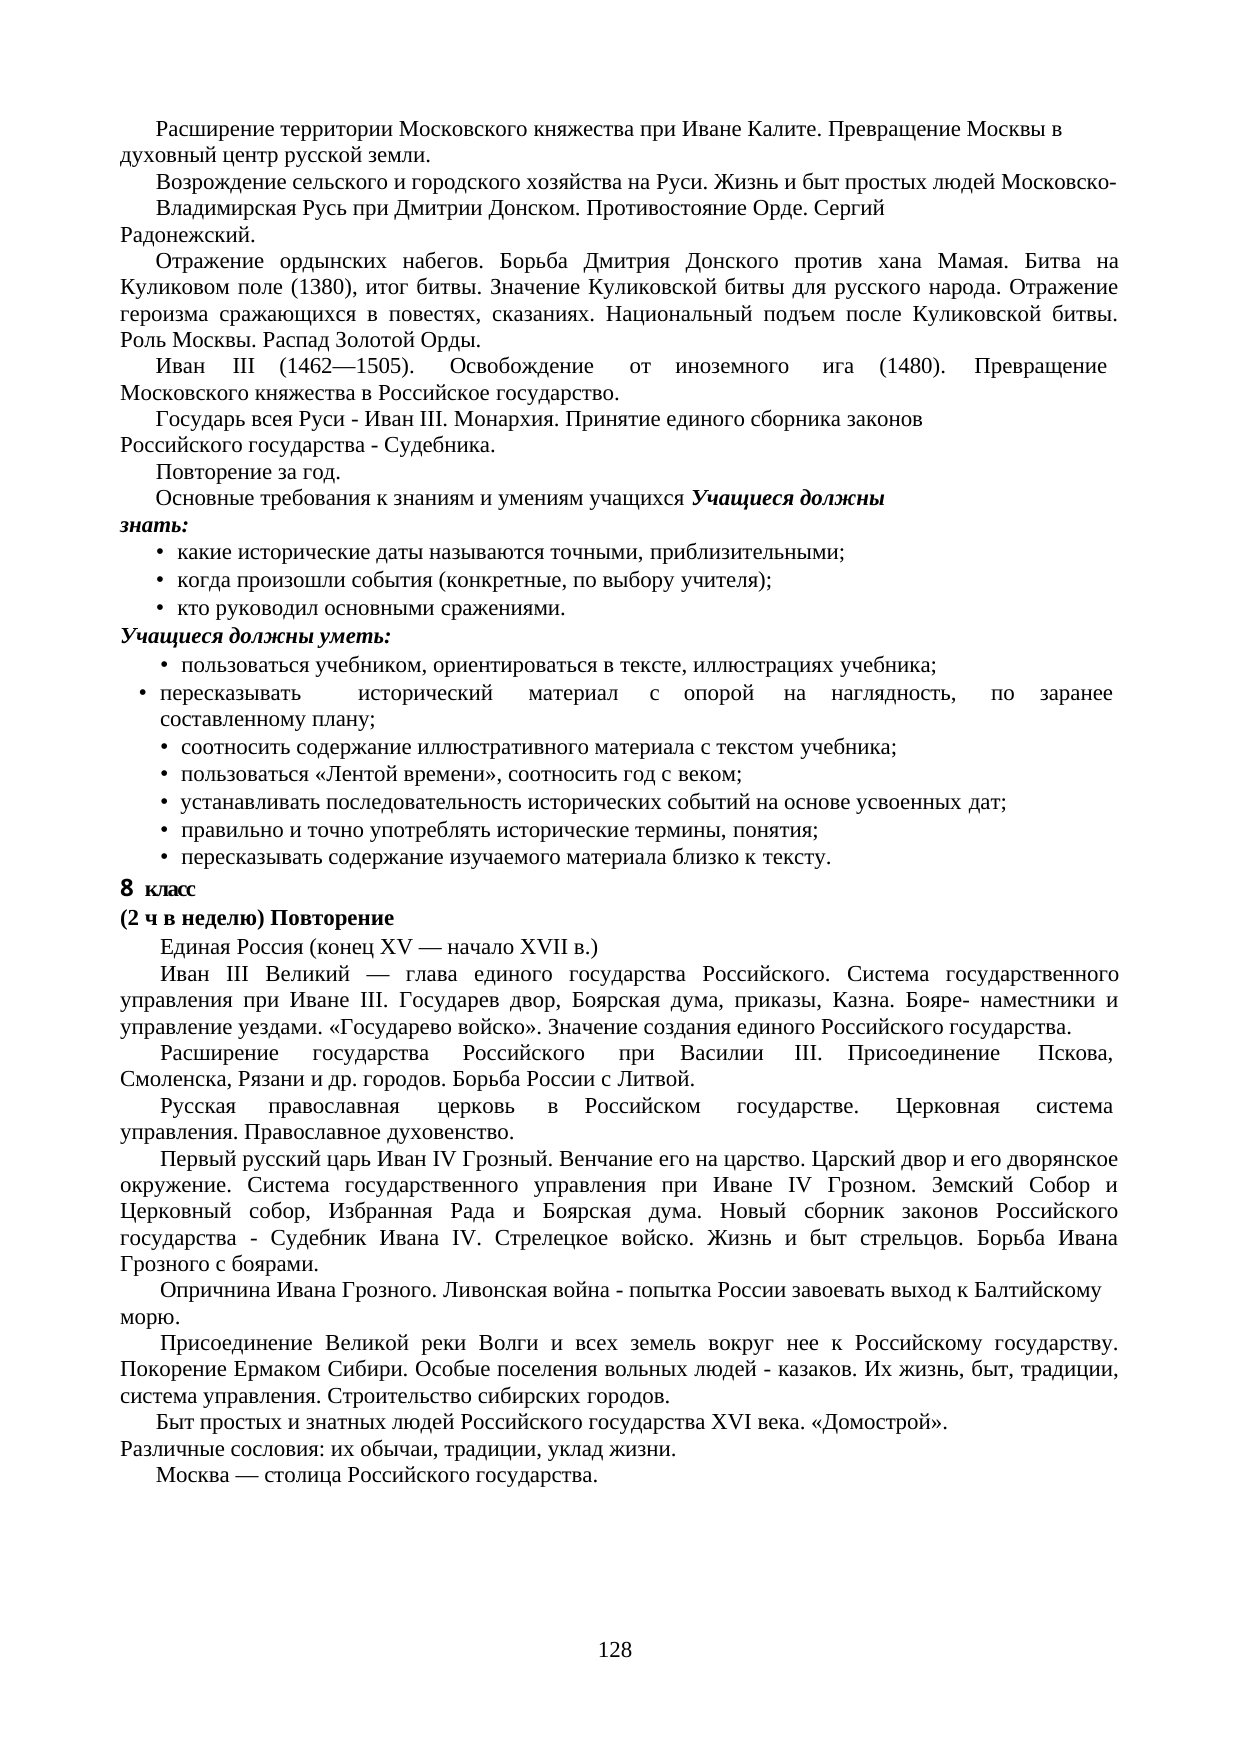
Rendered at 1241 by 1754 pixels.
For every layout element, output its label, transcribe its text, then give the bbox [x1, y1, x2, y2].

list когда произошли события (конкретные, по выбору учителя); [156, 565, 1134, 593]
list пересказывать содержание изучаемого материала близко к тексту. [160, 842, 1134, 870]
text Опричнина Ивана Грозного. Ливонская война - попытка России завоевать выход к Балтийскому морю. [120, 1276, 1134, 1329]
text Москва — столица Российского государства. [156, 1461, 1134, 1487]
text Присоединение Великой реки Волги и всех земель вокруг нее к Российскому государству. Покорение Ермаком Сибири. Особые поселения вольных людей - казаков. Их жизнь, быт, традиции, система управления. Строительство сибирских городов. [120, 1329, 1121, 1408]
text Радонежский. [120, 221, 1134, 247]
list пользоваться учебником, ориентироваться в тексте, иллюстрациях учебника; [160, 649, 1134, 678]
list устанавливать последовательность исторических событий на основе усвоенных дат; [160, 787, 1134, 815]
text Учащиеся должны уметь: [120, 621, 1134, 649]
text Первый русский царь Иван IV Грозный. Венчание его на царство. Царский двор и его дворянское окружение. Система государственного управления при Иване IV Грозном. Земский Собор и Церковный собор, Избранная Рада и Боярская дума. Новый сборник законов Российского государства - Судебник Ивана IV. Стрелецкое войско. Жизнь и быт стрельцов. Борьба Ивана Грозного с боярами. [120, 1144, 1120, 1276]
text Основные требования к знаниям и умениям учащихся Учащиеся должны знать: [120, 484, 953, 537]
text Государь всея Руси - Иван III. Монархия. Принятие единого сборника законов Российского государства - Судебника. [120, 405, 1003, 458]
list кто руководил основными сражениями. [156, 593, 1134, 620]
text Различные сословия: их обычаи, традиции, уклад жизни. [120, 1434, 1134, 1461]
text Иван III (1462—1505). Освобождение от иноземного ига (1480). Превращение Московского княжества в Российское государство. [120, 352, 1120, 405]
text (2 ч в неделю) Повторение [120, 903, 1134, 932]
text Повторение за год. [156, 458, 1134, 484]
list какие исторические даты называются точными, приблизительными; [156, 537, 1134, 565]
text Единая Россия (конец XV — начало XVII в.) [160, 932, 1134, 960]
list соотносить содержание иллюстративного материала с текстом учебника; [160, 732, 1134, 759]
list пересказывать исторический материал с опорой на наглядность, по заранее составленному плану; [138, 678, 1119, 732]
list пользоваться «Лентой времени», соотносить год с веком; [160, 759, 1134, 787]
text Расширение государства Российского при Василии III. Присоединение Пскова, Смоленска, Рязани и др. городов. Борьба России с Литвой. [120, 1039, 1121, 1092]
text Русская православная церковь в Российском государстве. Церковная система управления. Православное духовенство. [120, 1092, 1120, 1144]
text Быт простых и знатных людей Российского государства XVI века. «Домострой». [156, 1408, 1134, 1434]
text Расширение территории Московского княжества при Иване Калите. Превращение Москвы в духовный центр русской земли. [120, 115, 1119, 168]
list класс [120, 870, 1134, 903]
text Возрождение сельского и городского хозяйства на Руси. Жизнь и быт простых людей Московско-Владимирская Русь при Дмитрии Донском. Противостояние Орде. Сергий [156, 168, 1120, 221]
text Иван III Великий — глава единого государства Российского. Система государственного управления при Иване III. Государев двор, Боярская дума, приказы, Казна. Бояре- наместники и управление уездами. «Государево войско». Значение создания единого Российского государства. [120, 960, 1121, 1039]
list правильно и точно употреблять исторические термины, понятия; [160, 815, 1134, 842]
text Отражение ордынских набегов. Борьба Дмитрия Донского против хана Мамая. Битва на Куликовом поле (1380), итог битвы. Значение Куликовской битвы для русского народа. Отражение героизма сражающихся в повестях, сказаниях. Национальный подъем после Куликовской битвы. Роль Москвы. Распад Золотой Орды. [120, 247, 1120, 352]
